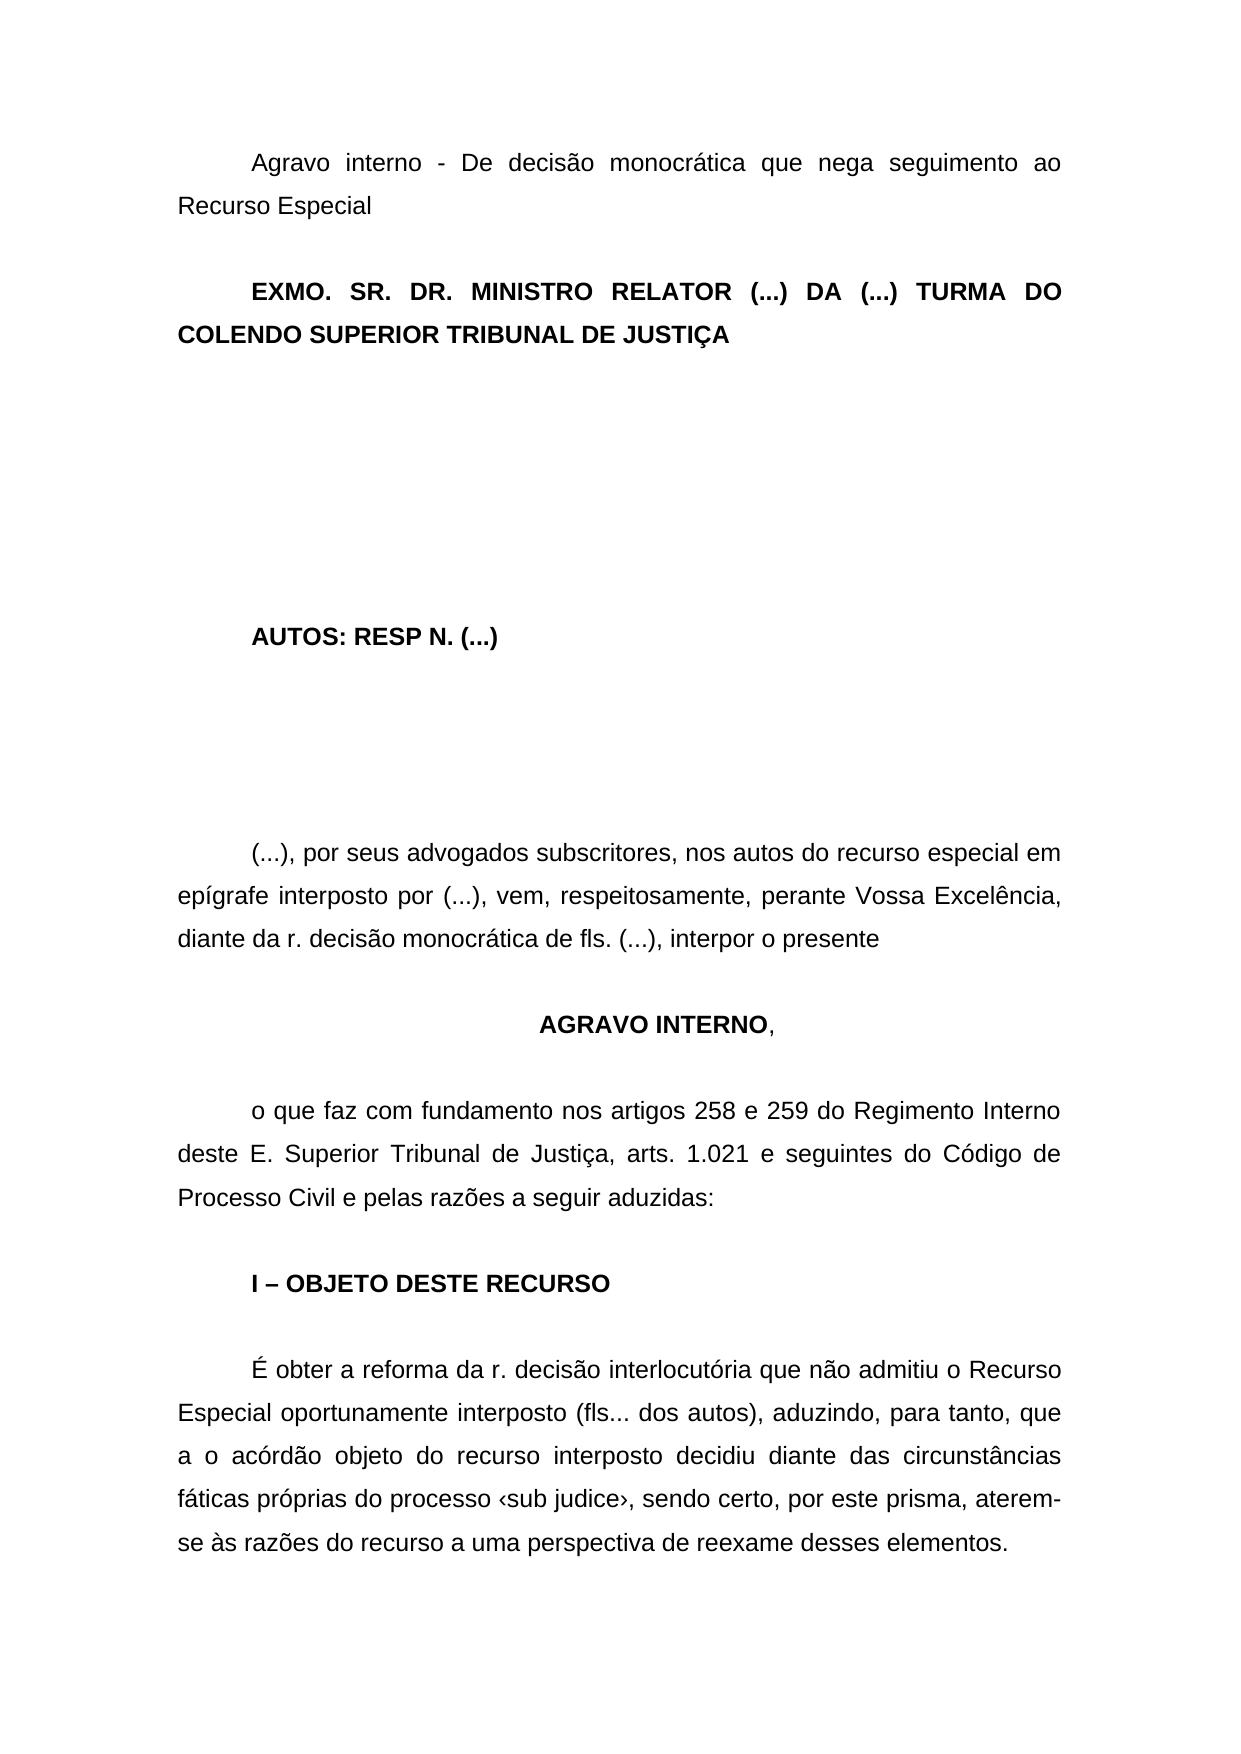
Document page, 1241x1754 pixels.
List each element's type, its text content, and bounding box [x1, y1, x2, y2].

text Agravo interno - De decisão monocrática que nega seguimento ao Recurso Especial [177, 148, 1063, 219]
text o que faz com fundamento nos artigos 258 e 259 do Regimento Interno deste E. Superior Tribunal de Justiça, arts. 1.021 e seguintes do Código de Processo Civil e pelas razões a seguir aduzidas: [177, 1096, 1063, 1211]
text EXMO. SR. DR. MINISTRO RELATOR (...) DA (...) TURMA DO COLENDO SUPERIOR TRIBUNAL DE JUSTIÇA [177, 277, 1063, 349]
text (...), por seus advogados subscritores, nos autos do recurso especial em epígrafe interposto por (...), vem, respeitosamente, perante Vossa Excelência, diante da r. decisão monocrática de fls. (...), interpor o presente [177, 838, 1063, 953]
text I – OBJETO DESTE RECURSO [177, 1269, 1063, 1298]
text AUTOS: RESP N. (...) [177, 622, 1063, 651]
text É obter a reforma da r. decisão interlocutória que não admitiu o Recurso Especial oportunamente interposto (fls... dos autos), aduzindo, para tanto, que a o acórdão objeto do recurso interposto decidiu diante das circunstâncias fáticas próprias do processo ‹sub judice›, sendo certo, por este prisma, aterem-se às razões do recurso a uma perspectiva de reexame desses elementos. [177, 1355, 1063, 1556]
text AGRAVO INTERNO, [177, 1010, 1063, 1039]
